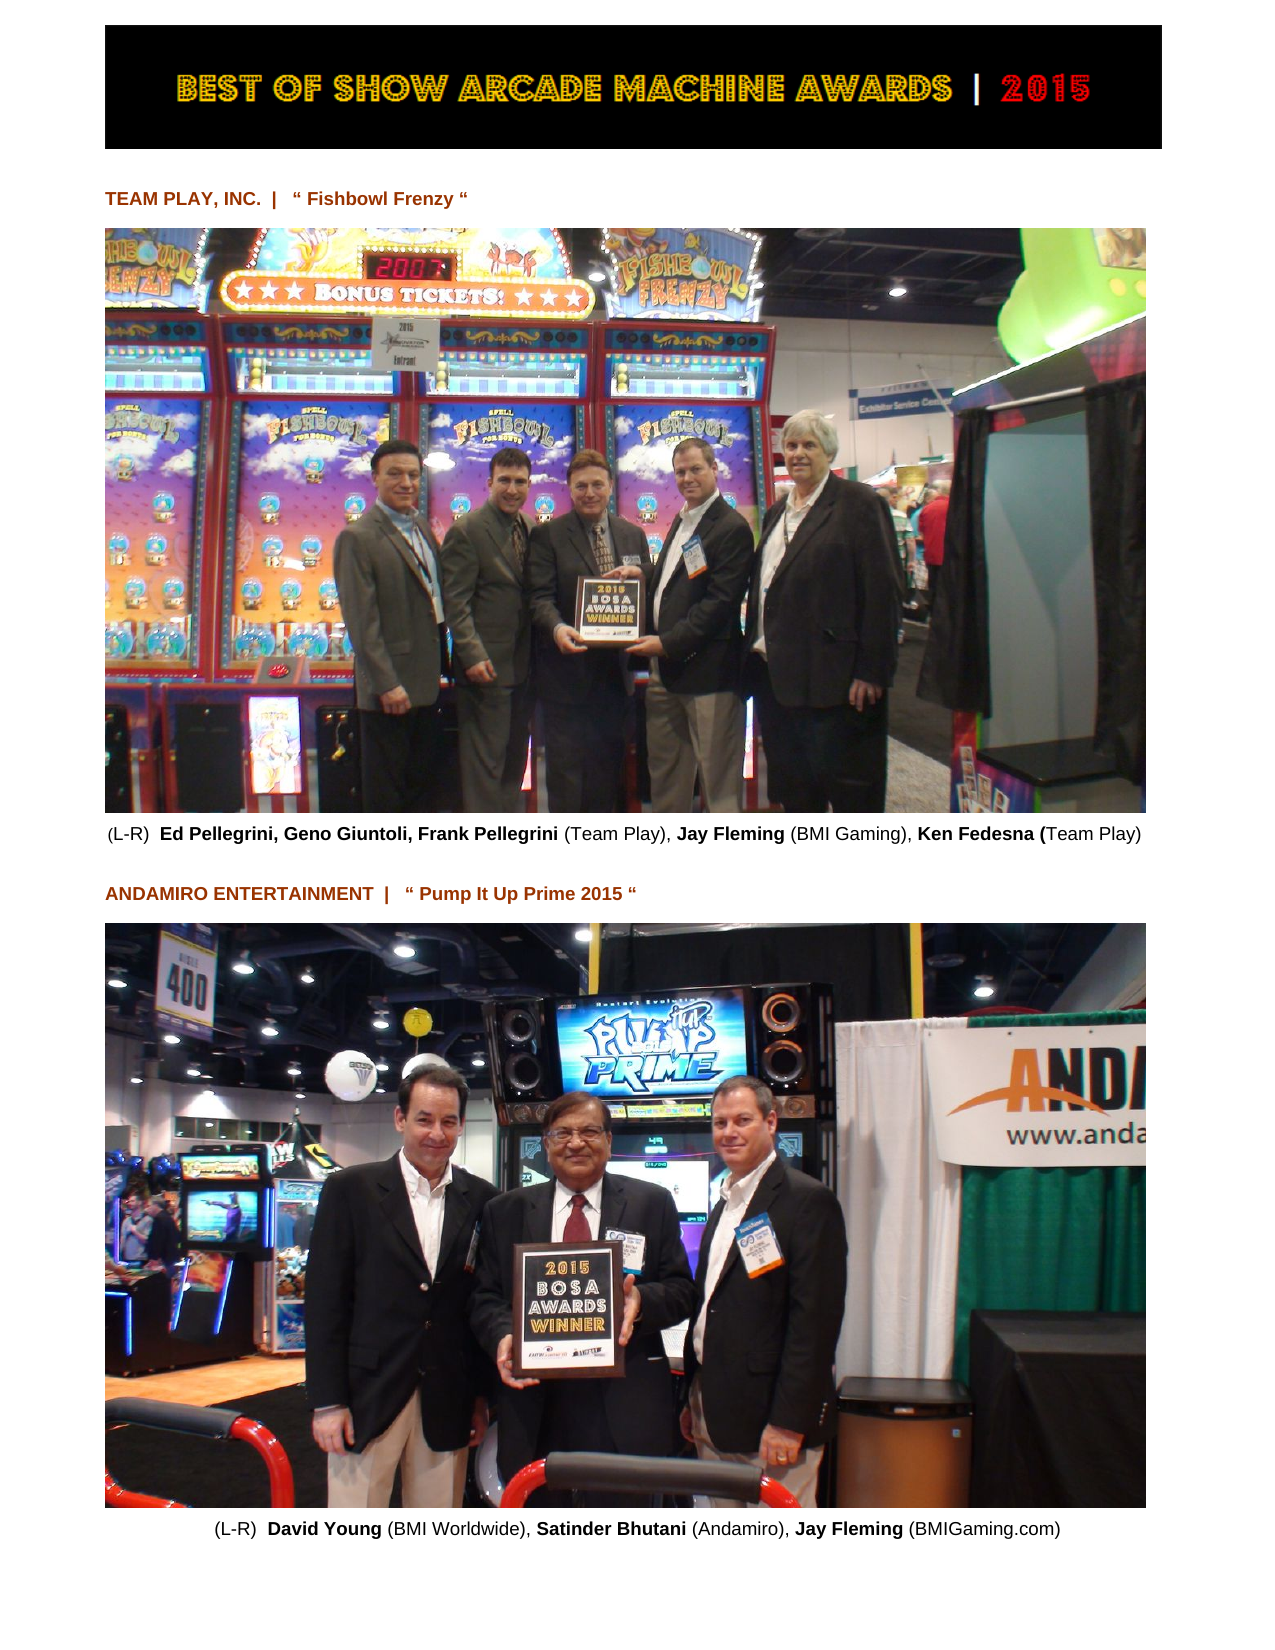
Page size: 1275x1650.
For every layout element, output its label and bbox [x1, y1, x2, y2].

text [105, 26, 1170, 1604]
picture [105, 25, 1162, 149]
picture [105, 228, 1146, 813]
picture [105, 923, 1146, 1508]
